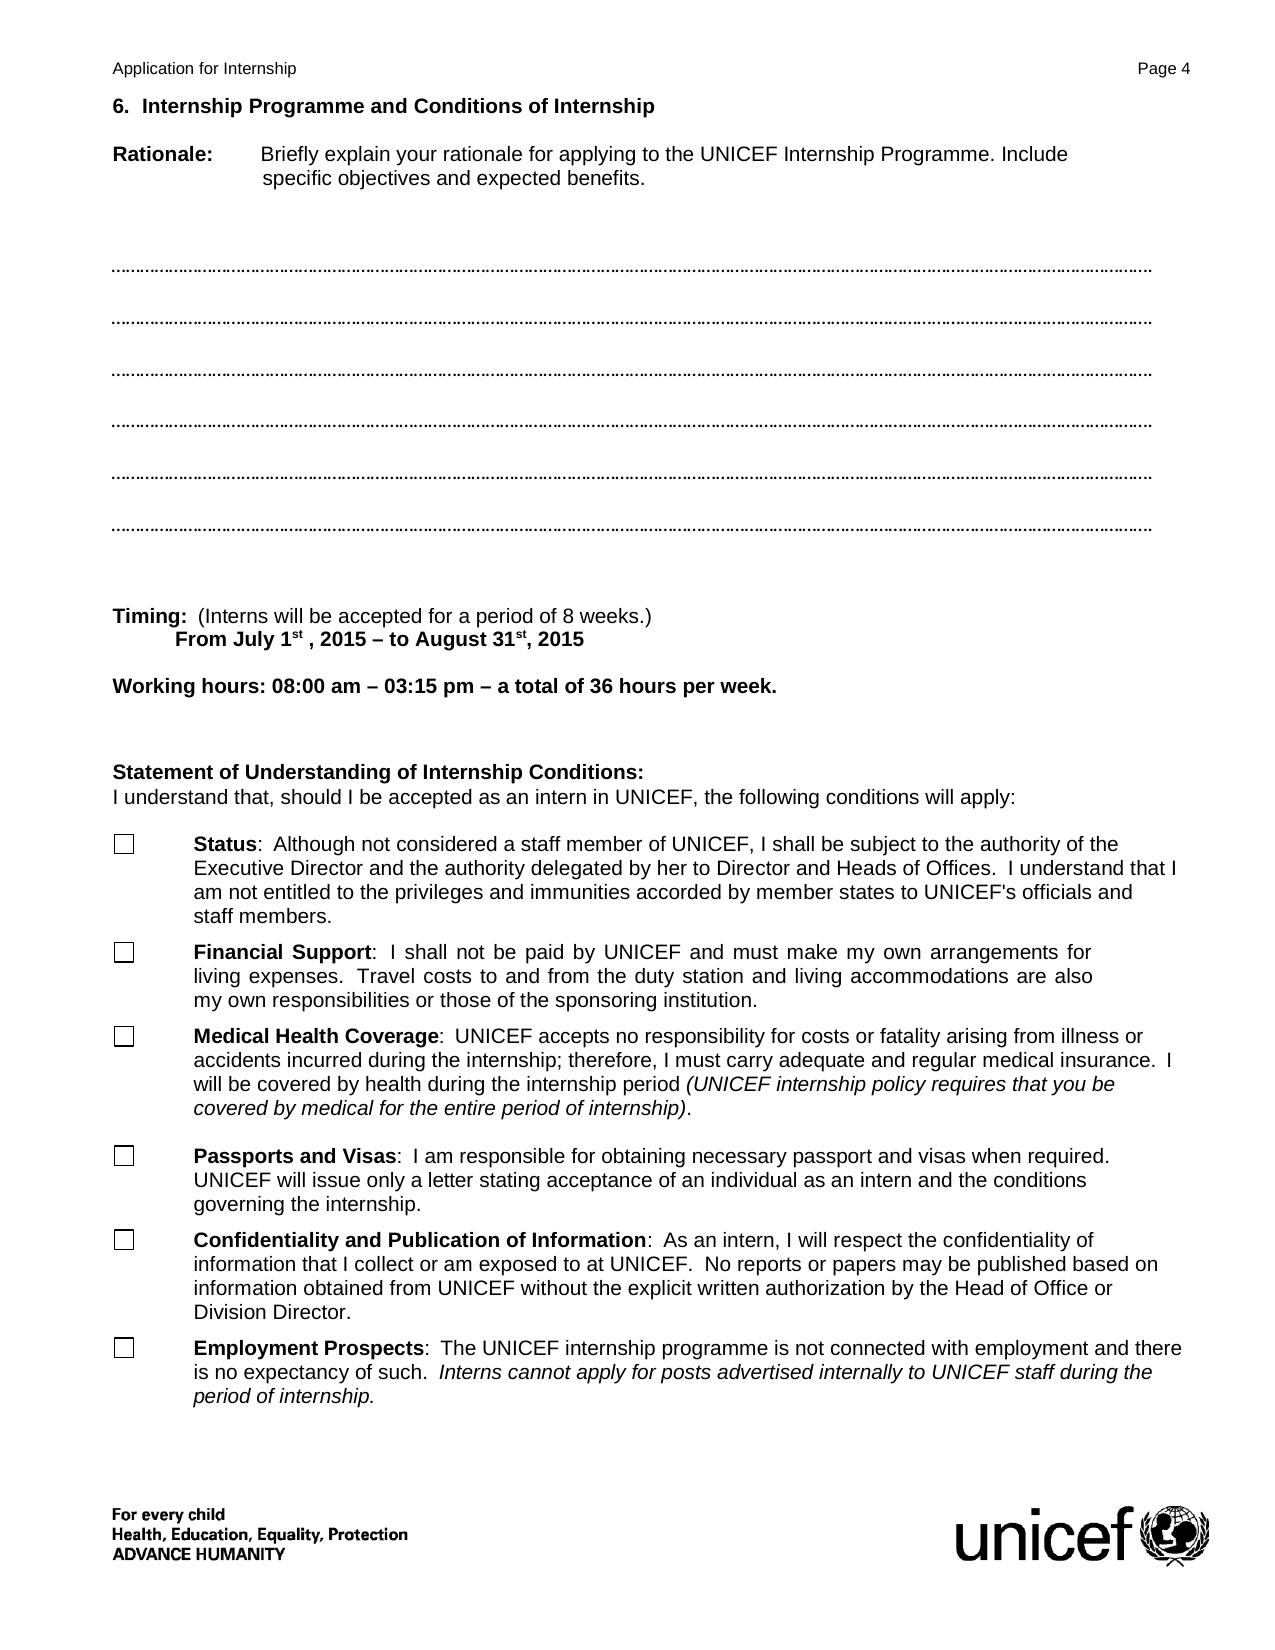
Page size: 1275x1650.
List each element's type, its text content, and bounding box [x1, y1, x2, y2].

table_cell ………………………………………………………………………………………………………………………………………………………………………………………………. [100, 304, 1220, 356]
text Confidentiality and Publication of Information: As an intern, I will respect the confidentiality of information that I collect or am exposed to at UNICEF. No reports or papers may be published based on information obtained from UNICEF without the explicit written authorization by the Head of Office or Division Director. [193, 1228, 1190, 1323]
table_cell ………………………………………………………………………………………………………………………………………………………………………………………………. [100, 356, 1220, 407]
text I understand that, should I be accepted as an intern in UNICEF, the following conditions will apply: [112, 784, 1223, 808]
text Passports and Visas: I am responsible for obtaining necessary passport and visas when required. UNICEF will issue only a letter stating acceptance of an individual as an intern and the conditions governing the internship. [193, 1144, 1179, 1216]
text Financial Support: I shall not be paid by UNICEF and must make my own arrangements for living expenses. Travel costs to and from the duty station and living accommodations are also my own responsibilities or those of the sponsoring institution. [193, 940, 1093, 1012]
text Medical Health Coverage: UNICEF accepts no responsibility for costs or fatality arising from illness or accidents incurred during the internship; therefore, I must carry adequate and regular medical insurance. I will be covered by health during the internship period (UNICEF internship policy requires that you be covered by medical for the entire period of internship). [193, 1024, 1189, 1120]
table_header ………………………………………………………………………………………………………………………………………………………………………………………………. [100, 253, 1220, 304]
text Working hours: 08:00 am – 03:15 pm – a total of 36 hours per week. [112, 675, 1223, 698]
table_cell ………………………………………………………………………………………………………………………………………………………………………………………………. [100, 459, 1220, 511]
text From July 1st , 2015 – to August 31st, 2015 [112, 628, 1223, 651]
text Rationale: Briefly explain your rationale for applying to the UNICEF Internship Programme. Include specific objectives and expected benefits. [112, 142, 1131, 190]
text Employment Prospects: The UNICEF internship programme is not connected with employment and there is no expectancy of such. Interns cannot apply for posts advertised internally to UNICEF staff during the period of internship. [193, 1336, 1189, 1408]
table_cell ………………………………………………………………………………………………………………………………………………………………………………………………. [100, 511, 1220, 562]
text Statement of Understanding of Internship Conditions: [112, 760, 1223, 784]
text 6. Internship Programme and Conditions of Internship [112, 94, 1223, 118]
table_cell ………………………………………………………………………………………………………………………………………………………………………………………………. [100, 408, 1220, 459]
text Status: Although not considered a staff member of UNICEF, I shall be subject to the authority of the Executive Director and the authority delegated by her to Director and Heads of Offices. I understand that I am not entitled to the privileges and immunities accorded by member states to UNICEF's officials and staff members. [193, 832, 1177, 928]
picture [112, 1506, 1209, 1567]
text Timing: (Interns will be accepted for a period of 8 weeks.) [112, 604, 921, 628]
